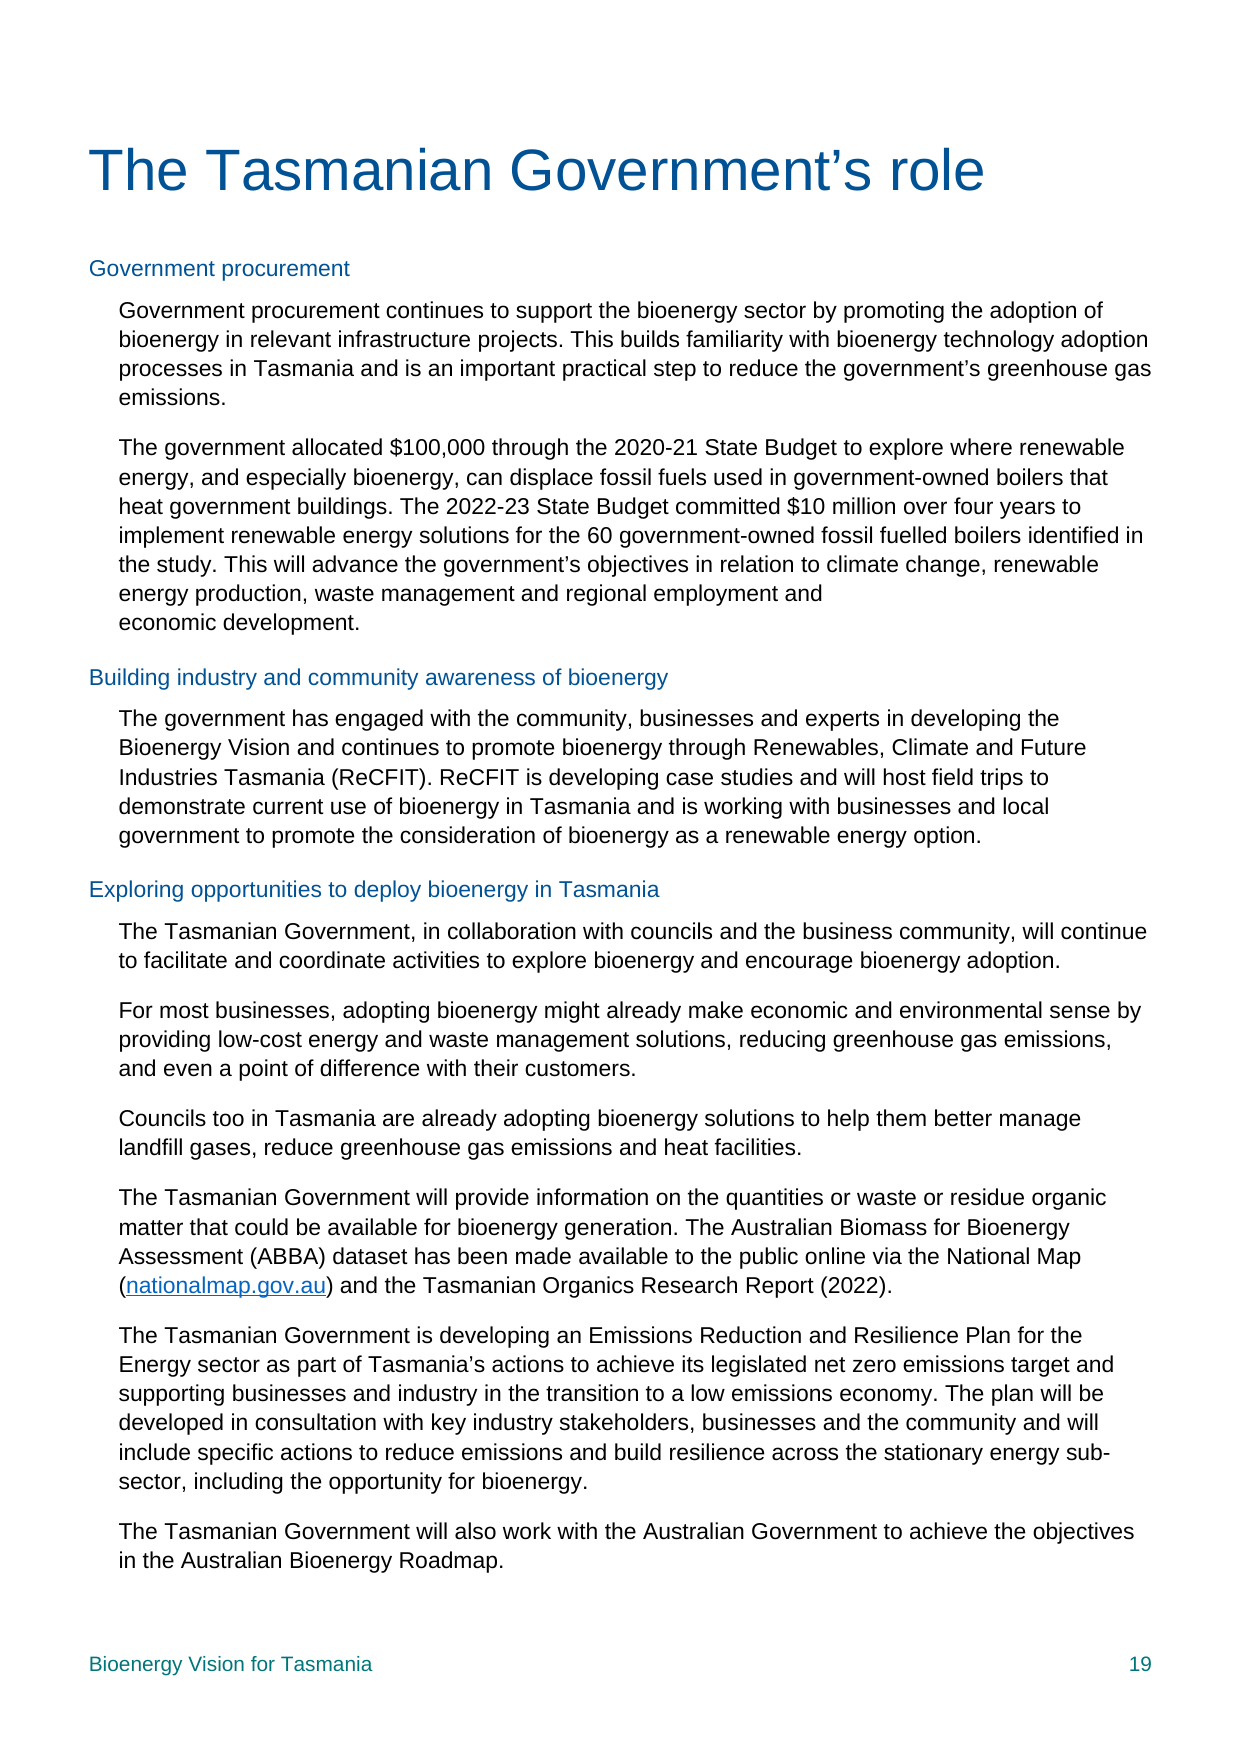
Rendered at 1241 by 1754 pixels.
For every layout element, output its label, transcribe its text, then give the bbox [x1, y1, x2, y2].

text The Tasmanian Government is developing an Emissions Reduction and Resilience Plan for the Energy sector as part of Tasmania’s actions to achieve its legislated net zero emissions target and supporting businesses and industry in the transition to a low emissions economy. The plan will be developed in consultation with key industry stakeholders, businesses and the community and will include specific actions to reduce emissions and build resilience across the stationary energy sub-sector, including the opportunity for bioenergy. [118, 1320, 1152, 1495]
text The Tasmanian Government, in collaboration with councils and the business community, will continue to facilitate and coordinate activities to explore bioenergy and encourage bioenergy adoption. [118, 916, 1152, 974]
subtitle Exploring opportunities to deploy bioenergy in Tasmania [89, 874, 1152, 903]
subtitle The Tasmanian Government’s role [89, 139, 1152, 203]
text The Tasmanian Government will provide information on the quantities or waste or residue organic matter that could be available for bioenergy generation. The Australian Biomass for Bioenergy Assessment (ABBA) dataset has been made available to the public online via the National Map (nationalmap.gov.au) and the Tasmanian Organics Research Report (2022). [118, 1182, 1152, 1299]
text The government has engaged with the community, businesses and experts in developing the Bioenergy Vision and continues to promote bioenergy through Renewables, Climate and Future Industries Tasmania (ReCFIT). ReCFIT is developing case studies and will host field trips to demonstrate current use of bioenergy in Tasmania and is working with businesses and local government to promote the consideration of bioenergy as a renewable energy option. [118, 703, 1152, 849]
text The government allocated $100,000 through the 2020-21 State Budget to explore where renewable energy, and especially bioenergy, can displace fossil fuels used in government-owned boilers that heat government buildings. The 2022-23 State Budget committed $10 million over four years to implement renewable energy solutions for the 60 government-owned fossil fuelled boilers identified in the study. This will advance the government’s objectives in relation to climate change, renewable energy production, waste management and regional employment and economic development. [118, 432, 1152, 637]
subtitle Building industry and community awareness of bioenergy [89, 662, 1152, 691]
subtitle Government procurement [89, 253, 1152, 282]
text The Tasmanian Government will also work with the Australian Government to achieve the objectives in the Australian Bioenergy Roadmap. [118, 1516, 1152, 1574]
text For most businesses, adopting bioenergy might already make economic and environmental sense by providing low-cost energy and waste management solutions, reducing greenhouse gas emissions, and even a point of difference with their customers. [118, 995, 1152, 1082]
text Government procurement continues to support the bioenergy sector by promoting the adoption of bioenergy in relevant infrastructure projects. This builds familiarity with bioenergy technology adoption processes in Tasmania and is an important practical step to reduce the government’s greenhouse gas emissions. [118, 295, 1152, 412]
text Councils too in Tasmania are already adopting bioenergy solutions to help them better manage landfill gases, reduce greenhouse gas emissions and heat facilities. [118, 1103, 1152, 1162]
